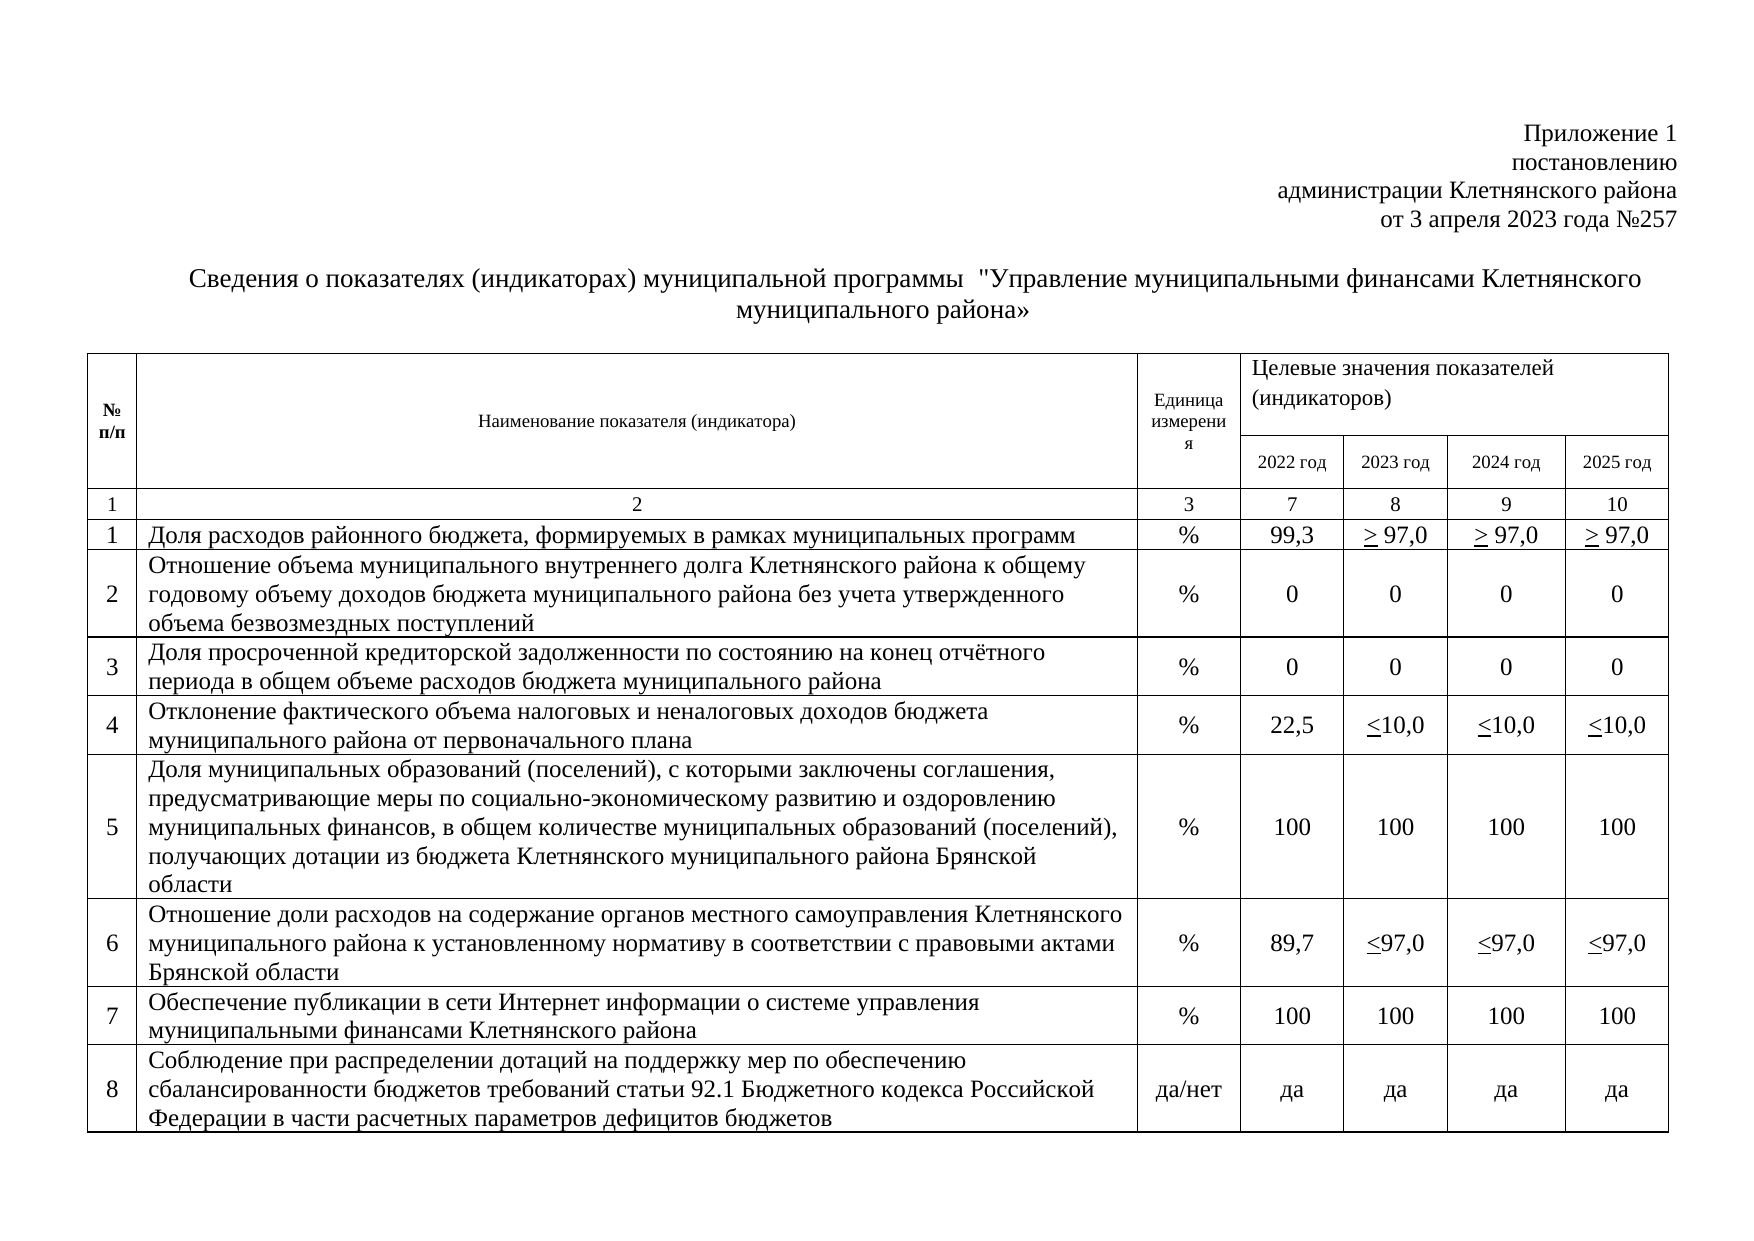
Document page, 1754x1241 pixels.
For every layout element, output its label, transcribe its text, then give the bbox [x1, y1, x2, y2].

table_cell Соблюдение при распределении дотаций на поддержку мер по обеспечению сбалансированности бюджетов требований статьи 92.1 Бюджетного кодекса Российской Федерации в части расчетных параметров дефицитов бюджетов [137, 1045, 1137, 1131]
table_cell % [1138, 520, 1240, 549]
table_cell да [1448, 1045, 1565, 1131]
table_cell 8 [1344, 489, 1447, 519]
table_cell 0 [1241, 638, 1343, 695]
table_cell <97,0 [1448, 899, 1565, 986]
table_cell 0 [1448, 550, 1565, 636]
table_cell да [1566, 1045, 1668, 1131]
table_cell <97,0 [1344, 899, 1447, 986]
table_cell 100 [1241, 755, 1343, 898]
table_cell Доля муниципальных образований (поселений), с которыми заключены соглашения, предусматривающие меры по социально-экономическому развитию и оздоровлению муниципальных финансов, в общем количестве муниципальных образований (поселений), получающих дотации из бюджета Клетнянского муниципального района Брянской области [137, 755, 1137, 898]
table_cell 1 [88, 520, 136, 549]
table_cell Отклонение фактического объема налоговых и неналоговых доходов бюджета муниципального района от первоначального плана [137, 696, 1137, 753]
table_cell <10,0 [1344, 696, 1447, 753]
table_cell Доля просроченной кредиторской задолженности по состоянию на конец отчётного периода в общем объеме расходов бюджета муниципального района [137, 638, 1137, 695]
table_cell 3 [1138, 489, 1240, 519]
table_cell 100 [1448, 987, 1565, 1044]
table_cell 100 [1566, 987, 1668, 1044]
table_cell 7 [88, 987, 136, 1044]
table_cell 7 [1241, 489, 1343, 519]
table_cell 9 [1448, 489, 1565, 519]
table_cell Обеспечение публикации в сети Интернет информации о системе управления муниципальными финансами Клетнянского района [137, 987, 1137, 1044]
table_cell 0 [1448, 638, 1565, 695]
table_header Целевые значения показателей (индикаторов) [1241, 354, 1668, 435]
table_cell % [1138, 755, 1240, 898]
table_cell 100 [1344, 987, 1447, 1044]
table_cell 22,5 [1241, 696, 1343, 753]
text Сведения о показателях (индикаторах) муниципальной программы "Управление муниципальными финансами Клетнянского муниципального района» [89, 262, 1677, 324]
table_cell 100 [1448, 755, 1565, 898]
table_cell 100 [1241, 987, 1343, 1044]
table_cell 6 [88, 899, 136, 986]
table_cell 2023 год [1344, 436, 1447, 488]
table_cell % [1138, 899, 1240, 986]
table_cell 0 [1566, 550, 1668, 636]
table_cell > 97,0 [1344, 520, 1447, 549]
table_cell % [1138, 550, 1240, 636]
table_cell > 97,0 [1448, 520, 1565, 549]
table_cell 100 [1566, 755, 1668, 898]
table_cell 2 [88, 550, 136, 636]
table_cell 4 [88, 696, 136, 753]
table_header № п/п [88, 354, 136, 488]
table_cell 1 [88, 489, 136, 519]
table_cell % [1138, 987, 1240, 1044]
table_cell Отношение доли расходов на содержание органов местного самоуправления Клетнянского муниципального района к установленному нормативу в соответствии с правовыми актами Брянской области [137, 899, 1137, 986]
table_cell 3 [88, 638, 136, 695]
table_cell <97,0 [1566, 899, 1668, 986]
table_cell 0 [1344, 638, 1447, 695]
table_cell <10,0 [1566, 696, 1668, 753]
table_cell % [1138, 696, 1240, 753]
text администрации Клетнянского района [89, 176, 1677, 204]
table_cell > 97,0 [1566, 520, 1668, 549]
table_cell 2024 год [1448, 436, 1565, 488]
table_cell <10,0 [1448, 696, 1565, 753]
table_cell 0 [1241, 550, 1343, 636]
table_cell Доля расходов районного бюджета, формируемых в рамках муниципальных программ [137, 520, 1137, 549]
table_cell 5 [88, 755, 136, 898]
table_cell 2 [137, 489, 1137, 519]
table_cell 99,3 [1241, 520, 1343, 549]
table_header Единица измерения [1138, 354, 1240, 488]
text Приложение 1 постановлению [89, 118, 1677, 176]
table_header Наименование показателя (индикатора) [137, 354, 1137, 488]
table_cell 2022 год [1241, 436, 1343, 488]
table_cell 0 [1344, 550, 1447, 636]
table_cell Отношение объема муниципального внутреннего долга Клетнянского района к общему годовому объему доходов бюджета муниципального района без учета утвержденного объема безвозмездных поступлений [137, 550, 1137, 636]
text от 3 апреля 2023 года №257 [89, 204, 1677, 233]
table_cell да/нет [1138, 1045, 1240, 1131]
table_cell % [1138, 638, 1240, 695]
table_cell 100 [1344, 755, 1447, 898]
table_cell да [1241, 1045, 1343, 1131]
table_cell 10 [1566, 489, 1668, 519]
table_cell 0 [1566, 638, 1668, 695]
table_cell 2025 год [1566, 436, 1668, 488]
table_cell да [1344, 1045, 1447, 1131]
table_cell 8 [88, 1045, 136, 1131]
table_cell 89,7 [1241, 899, 1343, 986]
